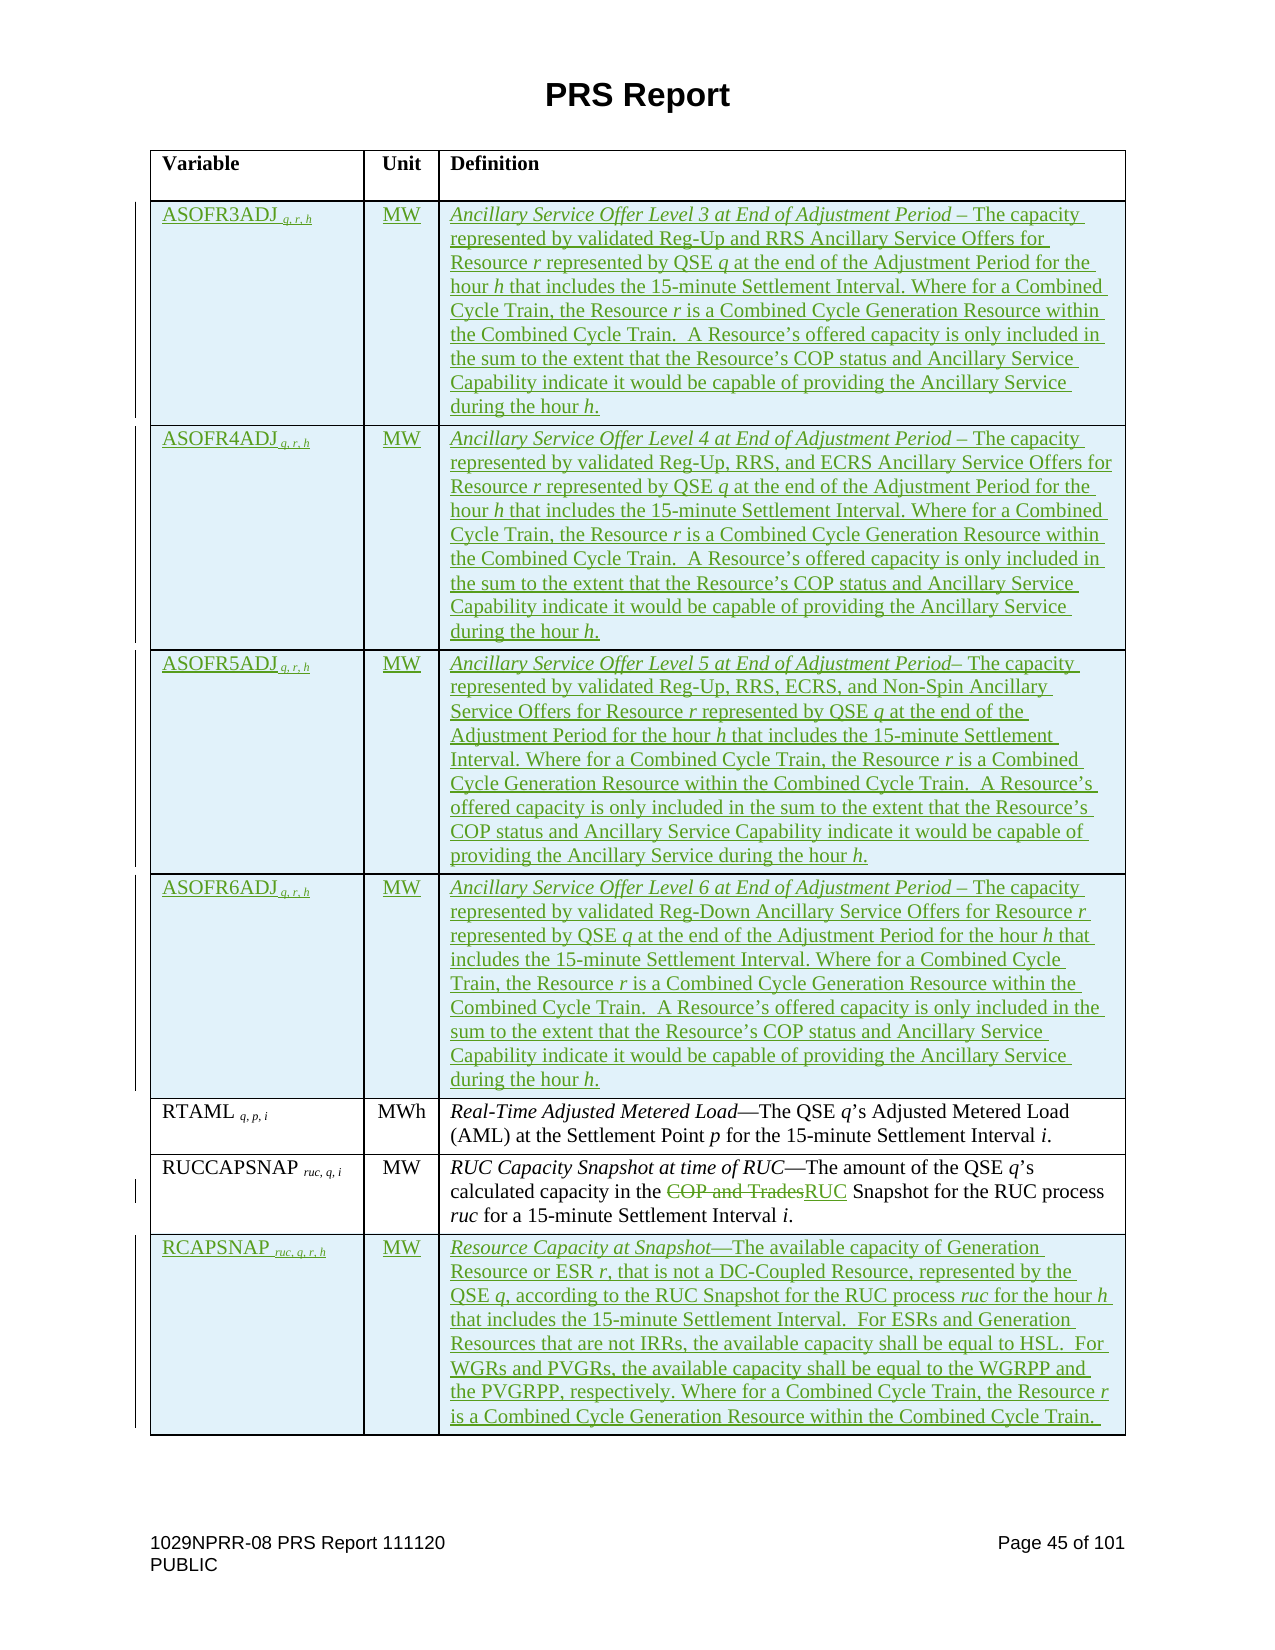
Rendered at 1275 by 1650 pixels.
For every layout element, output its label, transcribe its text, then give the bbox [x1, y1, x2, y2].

table_cell RUC Capacity Snapshot at time of RUC—The amount of the QSE q’s calculated capacity in the Snapshot for the RUC process ruc for a 15-minute Settlement Interval i. [440, 1155, 1125, 1233]
table_cell MW [365, 1155, 438, 1233]
table_cell Real-Time Adjusted Metered Load—The QSE q’s Adjusted Metered Load (AML) at the Settlement Point p for the 15-minute Settlement Interval i. [440, 1099, 1125, 1153]
table_cell MWh [365, 1099, 438, 1153]
table_header Unit [365, 151, 438, 200]
table_cell RUCCAPSNAP ruc, q, i [151, 1155, 363, 1233]
table_cell RTAML q, p, i [151, 1099, 363, 1153]
table_header Definition [440, 151, 1125, 200]
table_header Variable [151, 151, 363, 200]
